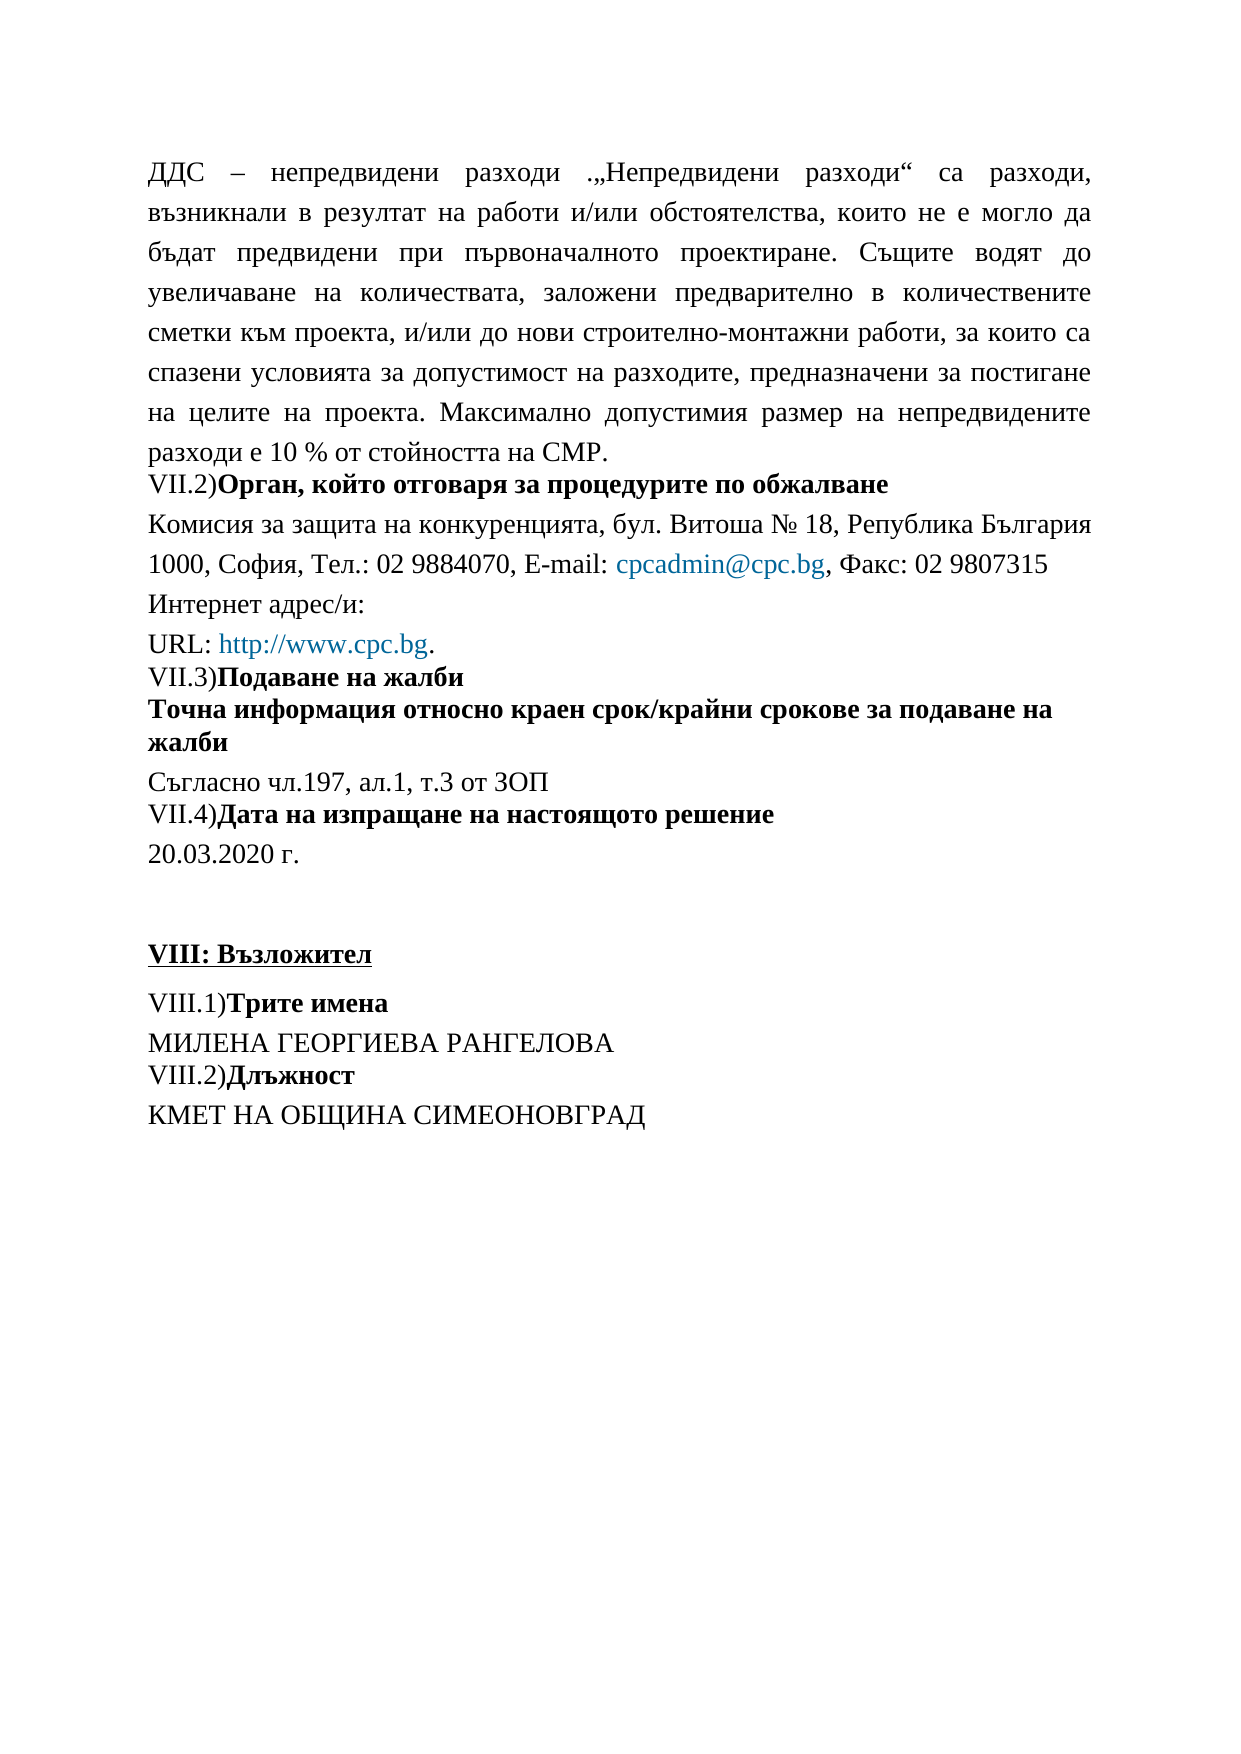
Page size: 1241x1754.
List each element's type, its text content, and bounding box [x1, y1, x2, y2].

text Съгласно чл.197, ал.1, т.3 от ЗОП [148, 757, 1093, 797]
text VIII: Възложител [148, 930, 1093, 970]
text VIII.1)Трите имена [148, 986, 1093, 1018]
text Интернет адрес/и: [148, 580, 1093, 620]
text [148, 148, 1093, 468]
text Точна информация относно краен срок/крайни срокове за подаване на жалби [148, 692, 1093, 757]
text VII.3)Подаване на жалби [148, 660, 1093, 692]
text 20.03.2020 г. [148, 829, 1093, 869]
text VII.4)Дата на изпращане на настоящото решение [148, 797, 1093, 829]
text VII.2)Орган, който отговаря за процедурите по обжалване [148, 468, 1093, 500]
text КМЕТ НА ОБЩИНА СИМЕОНОВГРАД [148, 1090, 1093, 1130]
text МИЛЕНА ГЕОРГИЕВА РАНГЕЛОВА [148, 1018, 1093, 1058]
text Комисия за защита на конкуренцията, бул. Витоша № 18, Република България 1000, София, Тел.: 02 9884070, E-mail: cpcadmin@cpc.bg, Факс: 02 9807315 [148, 500, 1093, 580]
text URL: http://www.cpc.bg. [148, 620, 1093, 660]
text VIII.2)Длъжност [148, 1058, 1093, 1090]
